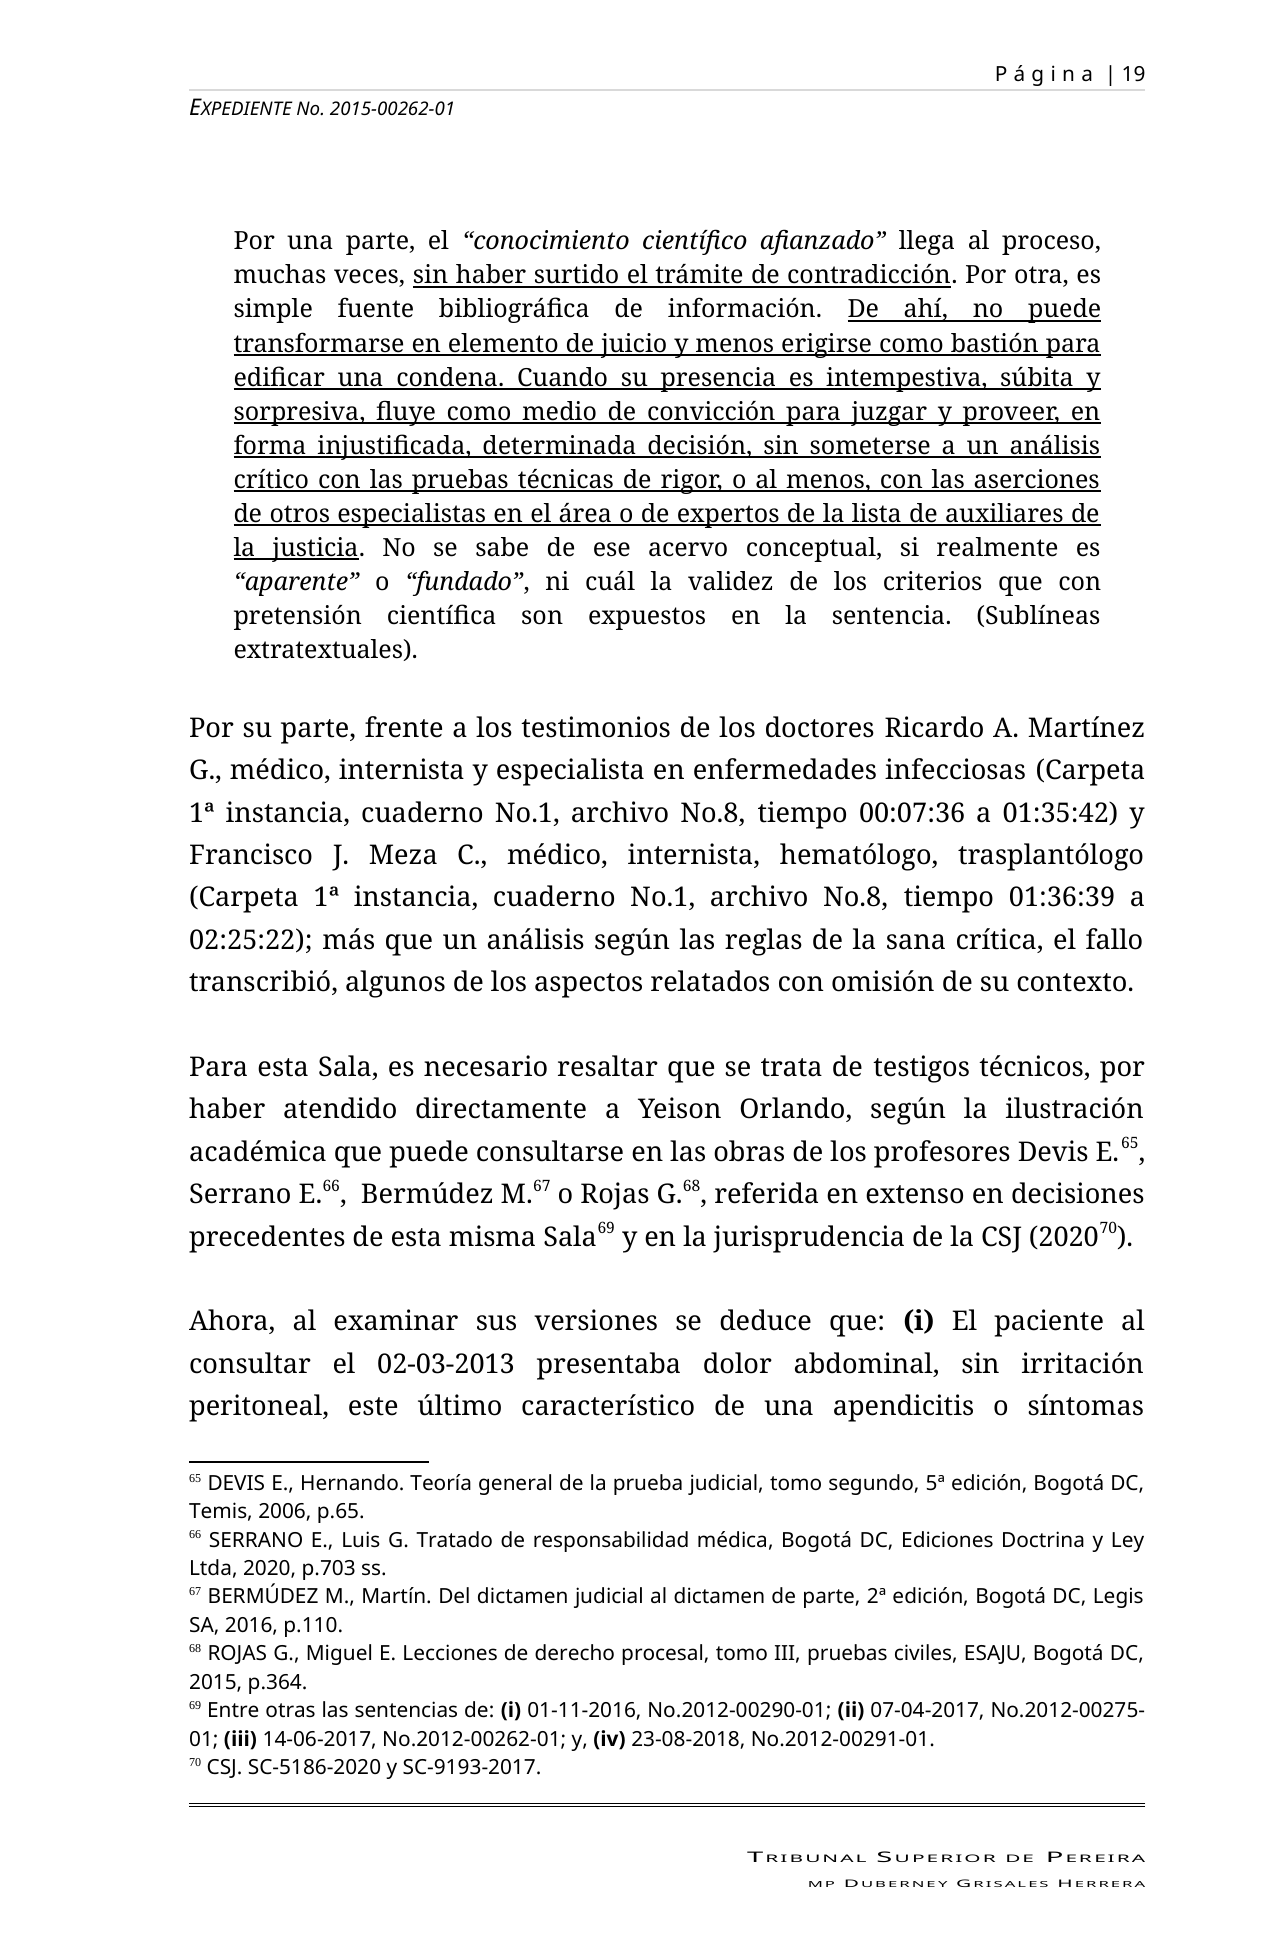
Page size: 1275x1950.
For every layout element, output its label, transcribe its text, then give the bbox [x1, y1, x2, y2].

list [189, 1302, 1145, 1423]
text Por una parte, el “conocimiento científico afianzado” llega al proceso, muchas veces, sin haber surtido el trámite de contradicción. Por otra, es simple fuente bibliográfica de información. De ahí, no puede transformarse en elemento de juicio y menos erigirse como bastión para edificar una condena. Cuando su presencia es intempestiva, súbita y sorpresiva, fluye como medio de convicción para juzgar y proveer, en forma injustificada, determinada decisión, sin someterse a un análisis crítico con las pruebas técnicas de rigor, o al menos, con las aserciones de otros especialistas en el área o de expertos de la lista de auxiliares de la justicia. No se sabe de ese acervo conceptual, si realmente es “aparente” o “fundado”, ni cuál la validez de los criterios que con pretensión científica son expuestos en la sentencia. (Sublíneas extratextuales). [233, 223, 1101, 354]
text Por una parte, el “conocimiento científico afianzado” llega al proceso, muchas veces, sin haber surtido el trámite de contradicción. Por otra, es simple fuente bibliográfica de información. De ahí, no puede transformarse en elemento de juicio y menos erigirse como bastión para edificar una condena. Cuando su presencia es intempestiva, súbita y sorpresiva, fluye como medio de convicción para juzgar y proveer, en forma injustificada, determinada decisión, sin someterse a un análisis crítico con las pruebas técnicas de rigor, o al menos, con las aserciones de otros especialistas en el área o de expertos de la lista de auxiliares de la justicia. No se sabe de ese acervo conceptual, si realmente es “aparente” o “fundado”, ni cuál la validez de los criterios que con pretensión científica son expuestos en la sentencia. (Sublíneas extratextuales). [233, 525, 1101, 666]
list Por su parte, frente a los testimonios de los doctores Ricardo A. Martínez G., médico, internista y especialista en enfermedades infecciosas (Carpeta 1ª instancia, cuaderno No.1, archivo No.8, tiempo 00:07:36 a 01:35:42) y Francisco J. Meza C., médico, internista, hematólogo, trasplantólogo (Carpeta 1ª instancia, cuaderno No.1, archivo No.8, tiempo 01:36:39 a 02:25:22); más que un análisis según las reglas de la sana crítica, el fallo transcribió, algunos de los aspectos relatados con omisión de su contexto. [189, 708, 1145, 999]
list Para esta Sala, es necesario resaltar que se trata de testigos técnicos, por haber atendido directamente a Yeison Orlando, según la ilustración académica que puede consultarse en las obras de los profesores Devis E., Serrano E., Bermúdez M. o Rojas G., referida en extenso en decisiones precedentes de esta misma Sala y en la jurisprudencia de la CSJ (2020). [189, 1047, 1145, 1254]
